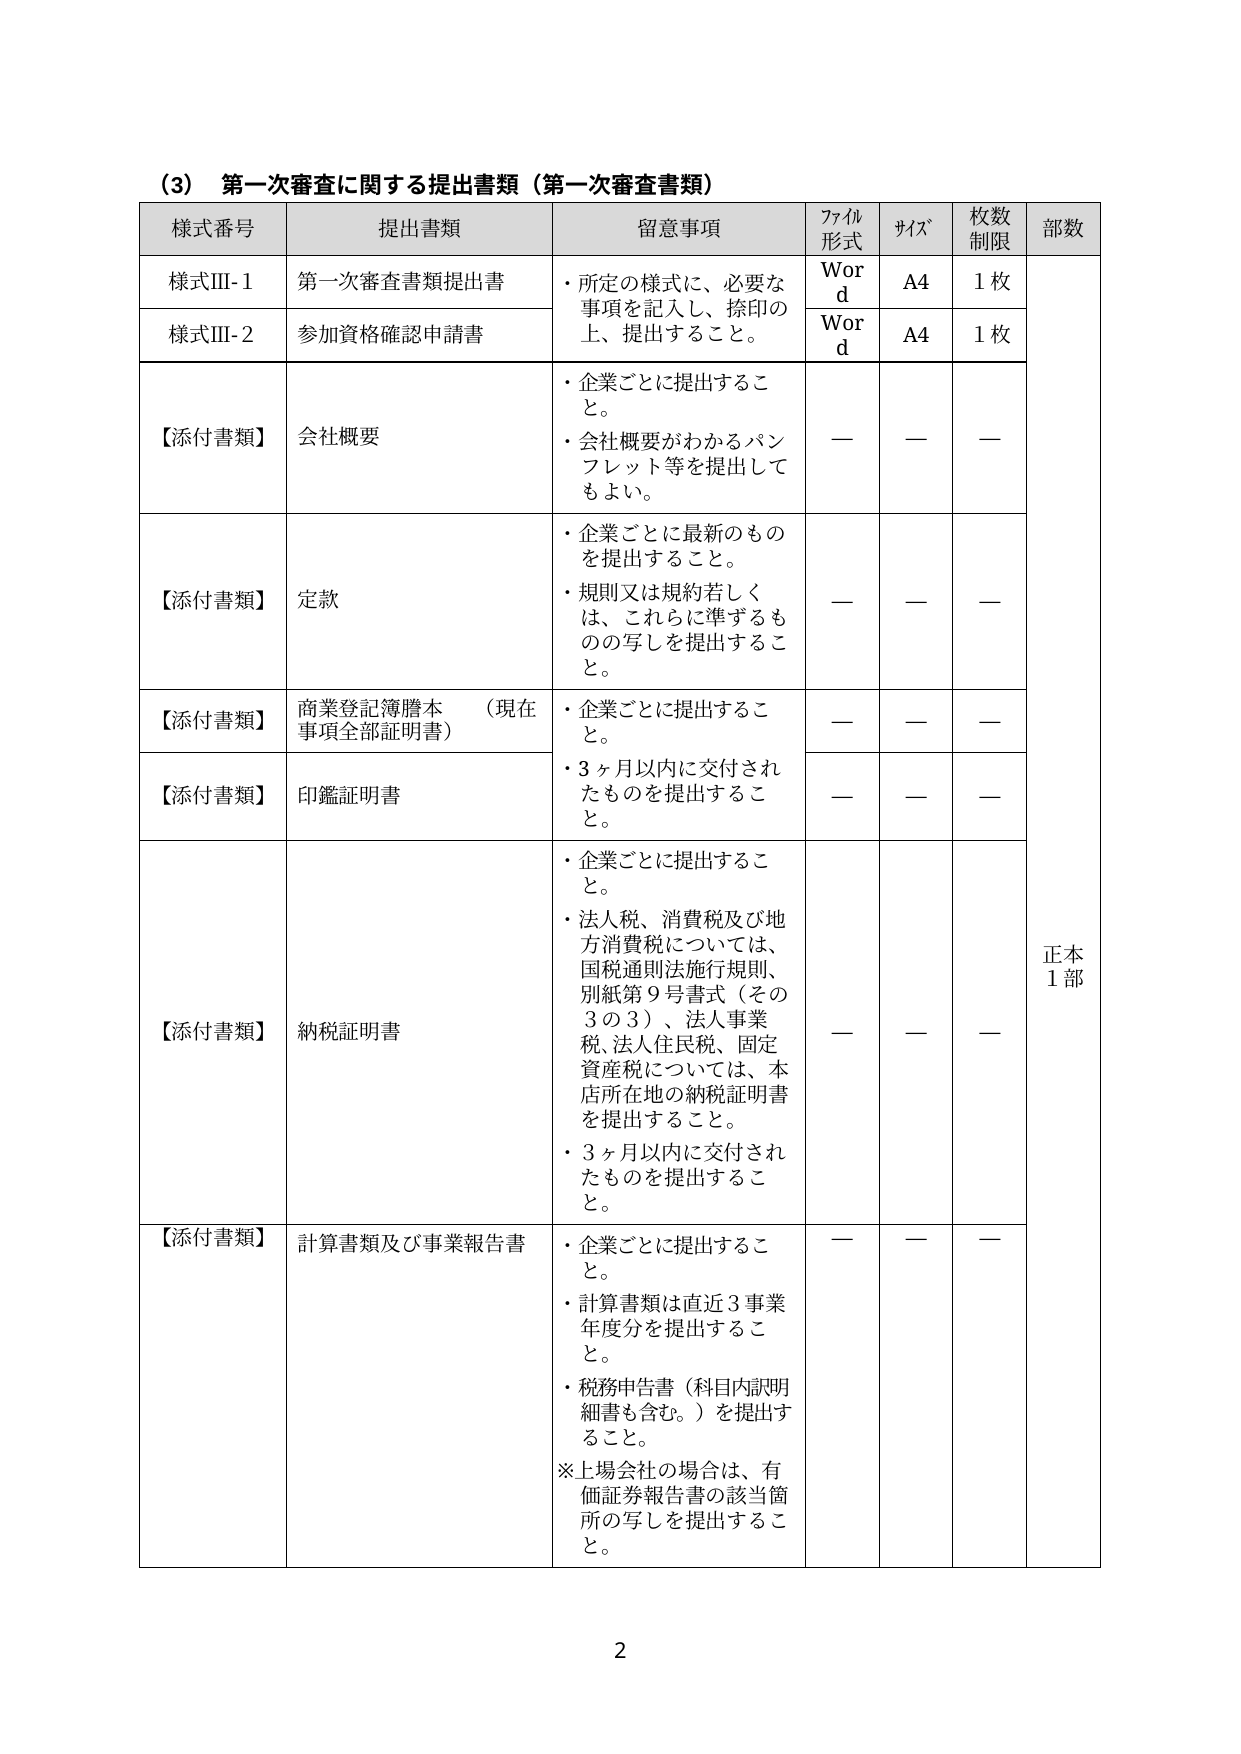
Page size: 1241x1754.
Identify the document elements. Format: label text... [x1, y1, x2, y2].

table_cell ・企業ごとに提出すること。 ・計算書類は直近３事業年度分を提出すること。 ・税務申告書（科目内訳明細書も含む。）を提出すること。 ※上場会社の場合は、有価証券報告書の該当箇所の写しを提出すること。 [553, 1225, 805, 1567]
table_cell ・企業ごとに提出すること。 ・法人税、消費税及び地方消費税については、国税通則法施行規則、別紙第９号書式（その３の３）、法人事業税､法人住民税、固定資産税については、本店所在地の納税証明書を提出すること。 ・３ヶ月以内に交付されたものを提出すること。 [553, 841, 805, 1224]
table_cell ・企業ごとに最新のものを提出すること。 ・規則又は規約若しくは、これらに準ずるものの写しを提出すること。 [553, 514, 805, 688]
table_cell ― [953, 363, 1026, 512]
table_cell ― [880, 514, 952, 688]
table_cell ・企業ごとに提出すること。 ・3ヶ月以内に交付されたものを提出すること。 [553, 690, 805, 839]
table_cell ― [880, 753, 952, 839]
table_cell ― [953, 690, 1026, 752]
table_header 留意事項 [553, 203, 805, 255]
table_cell ・企業ごとに提出すること。 ・会社概要がわかるパンフレット等を提出してもよい。 [553, 363, 805, 512]
table_cell Word [806, 256, 879, 308]
table_cell ― [806, 841, 879, 1224]
table_cell 参加資格確認申請書 [287, 309, 552, 361]
table_header 様式番号 [140, 203, 286, 255]
subtitle 第一次審査に関する提出書類（第一次審査書類） [148, 164, 1092, 202]
table_cell ・所定の様式に、必要な事項を記入し、捺印の上、提出すること。 [553, 256, 805, 361]
table_cell A4 [880, 309, 952, 361]
table_cell 【添付書類】 [140, 1225, 286, 1567]
table_cell 【添付書類】 [140, 753, 286, 839]
table_cell 様式Ⅲ-１ [140, 256, 286, 308]
table_header ﾌｧｲﾙ 形式 [806, 203, 879, 255]
table_cell ― [806, 690, 879, 752]
table_header 枚数制限 [953, 203, 1026, 255]
table_cell ― [880, 841, 952, 1224]
table_cell ― [880, 690, 952, 752]
table_cell Word [806, 309, 879, 361]
table_cell ― [806, 753, 879, 839]
table_cell ― [806, 514, 879, 688]
table_header 部数 [1027, 203, 1100, 255]
table_cell ― [880, 363, 952, 512]
table_cell ― [953, 753, 1026, 839]
table_header 提出書類 [287, 203, 552, 255]
table_cell 正本 １部 正本 １部 [1027, 256, 1100, 1567]
table_cell ― [953, 841, 1026, 1224]
table_cell 【添付書類】 [140, 514, 286, 688]
table_cell 商業登記簿謄本 （現在事項全部証明書） [287, 690, 552, 752]
table_cell 【添付書類】 [140, 841, 286, 1224]
table_cell 【添付書類】 [140, 363, 286, 512]
table_cell １枚 [953, 309, 1026, 361]
table_cell ― [806, 1225, 879, 1567]
table_cell 定款 [287, 514, 552, 688]
table_cell 【添付書類】 [140, 690, 286, 752]
table_cell A4 [880, 256, 952, 308]
table_cell 計算書類及び事業報告書 [287, 1225, 552, 1567]
table_cell 印鑑証明書 [287, 753, 552, 839]
table_cell 様式Ⅲ-２ [140, 309, 286, 361]
table_cell １枚 [953, 256, 1026, 308]
table_cell 納税証明書 [287, 841, 552, 1224]
table_cell ― [953, 514, 1026, 688]
table_cell 第一次審査書類提出書 [287, 256, 552, 308]
table_cell ― [806, 363, 879, 512]
table_cell ― [953, 1225, 1026, 1567]
table_cell ― [880, 1225, 952, 1567]
table_cell 会社概要 [287, 363, 552, 512]
table_header ｻｲｽﾞ [880, 203, 952, 255]
